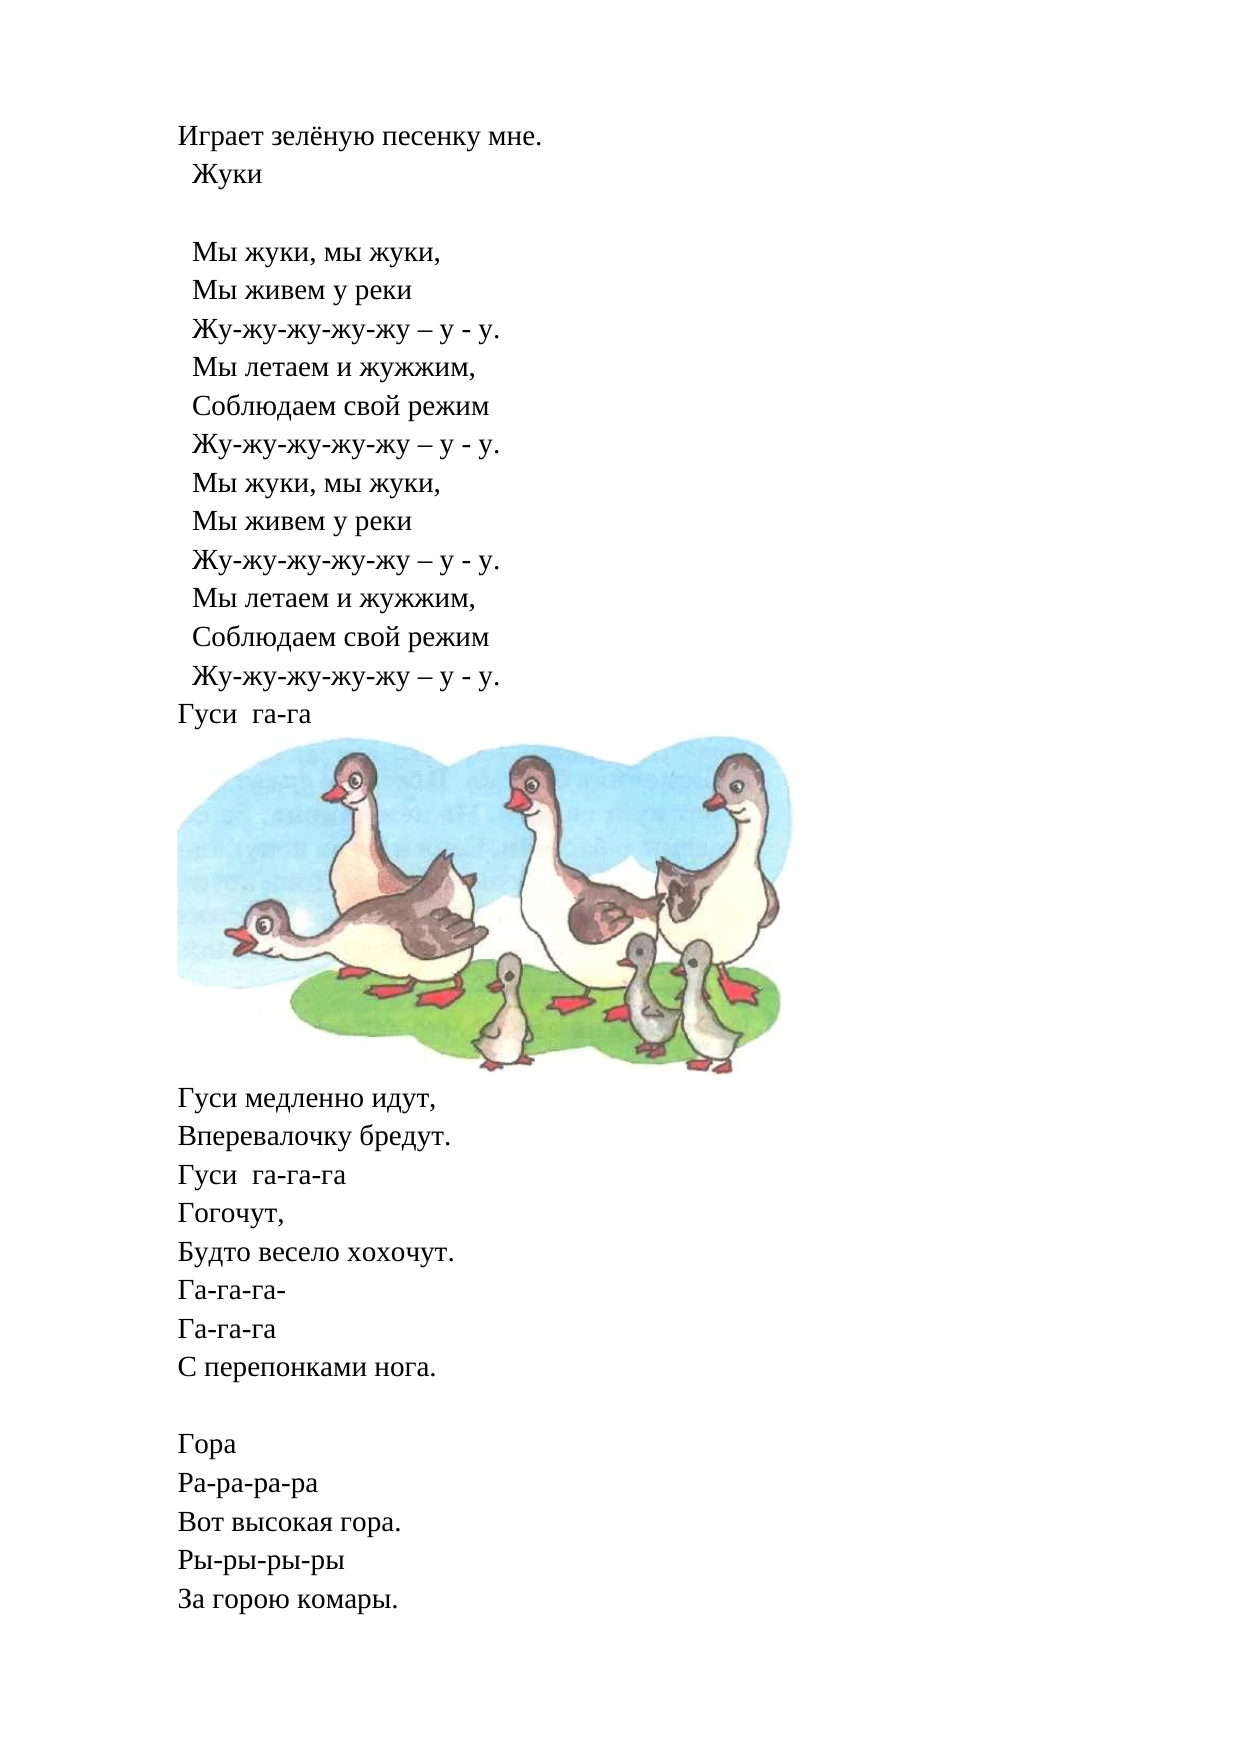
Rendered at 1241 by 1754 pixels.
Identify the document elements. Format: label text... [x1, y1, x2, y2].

text Играет зелёную песенку мне. [177, 118, 1152, 152]
text Гуси га-га-га [177, 1157, 1152, 1190]
text Га-га-га [177, 1311, 1152, 1344]
text Вперевалочку бредут. [177, 1118, 1152, 1152]
text Ры-ры-ры-ры [177, 1542, 1152, 1576]
text Соблюдаем свой режим [177, 388, 1152, 421]
text Мы жуки, мы жуки, [177, 234, 1152, 267]
text Жу-жу-жу-жу-жу – у - у. [177, 426, 1152, 460]
text Соблюдаем свой режим [177, 619, 1152, 653]
text Будто весело хохочут. [177, 1234, 1152, 1267]
text Гуси га-га [177, 696, 1152, 730]
text Мы жуки, мы жуки, [177, 465, 1152, 498]
text Га-га-га- [177, 1272, 1152, 1306]
text Гуси медленно идут, [177, 1080, 1152, 1113]
text За горою комары. [177, 1581, 1152, 1614]
text Мы живем у реки [177, 272, 1152, 306]
text Гора [177, 1427, 1152, 1460]
text Гогочут, [177, 1195, 1152, 1229]
text С перепонками нога. [177, 1349, 1152, 1383]
text Ра-ра-ра-ра [177, 1465, 1152, 1499]
text Жу-жу-жу-жу-жу – у - у. [177, 542, 1152, 576]
text Жуки [177, 157, 1152, 190]
text Мы летаем и жужжим, [177, 581, 1152, 614]
text Жу-жу-жу-жу-жу – у - у. [177, 311, 1152, 344]
picture [177, 734, 803, 1076]
text Вот высокая гора. [177, 1504, 1152, 1537]
text Мы живем у реки [177, 503, 1152, 537]
text Мы летаем и жужжим, [177, 349, 1152, 383]
text Жу-жу-жу-жу-жу – у - у. [177, 658, 1152, 691]
